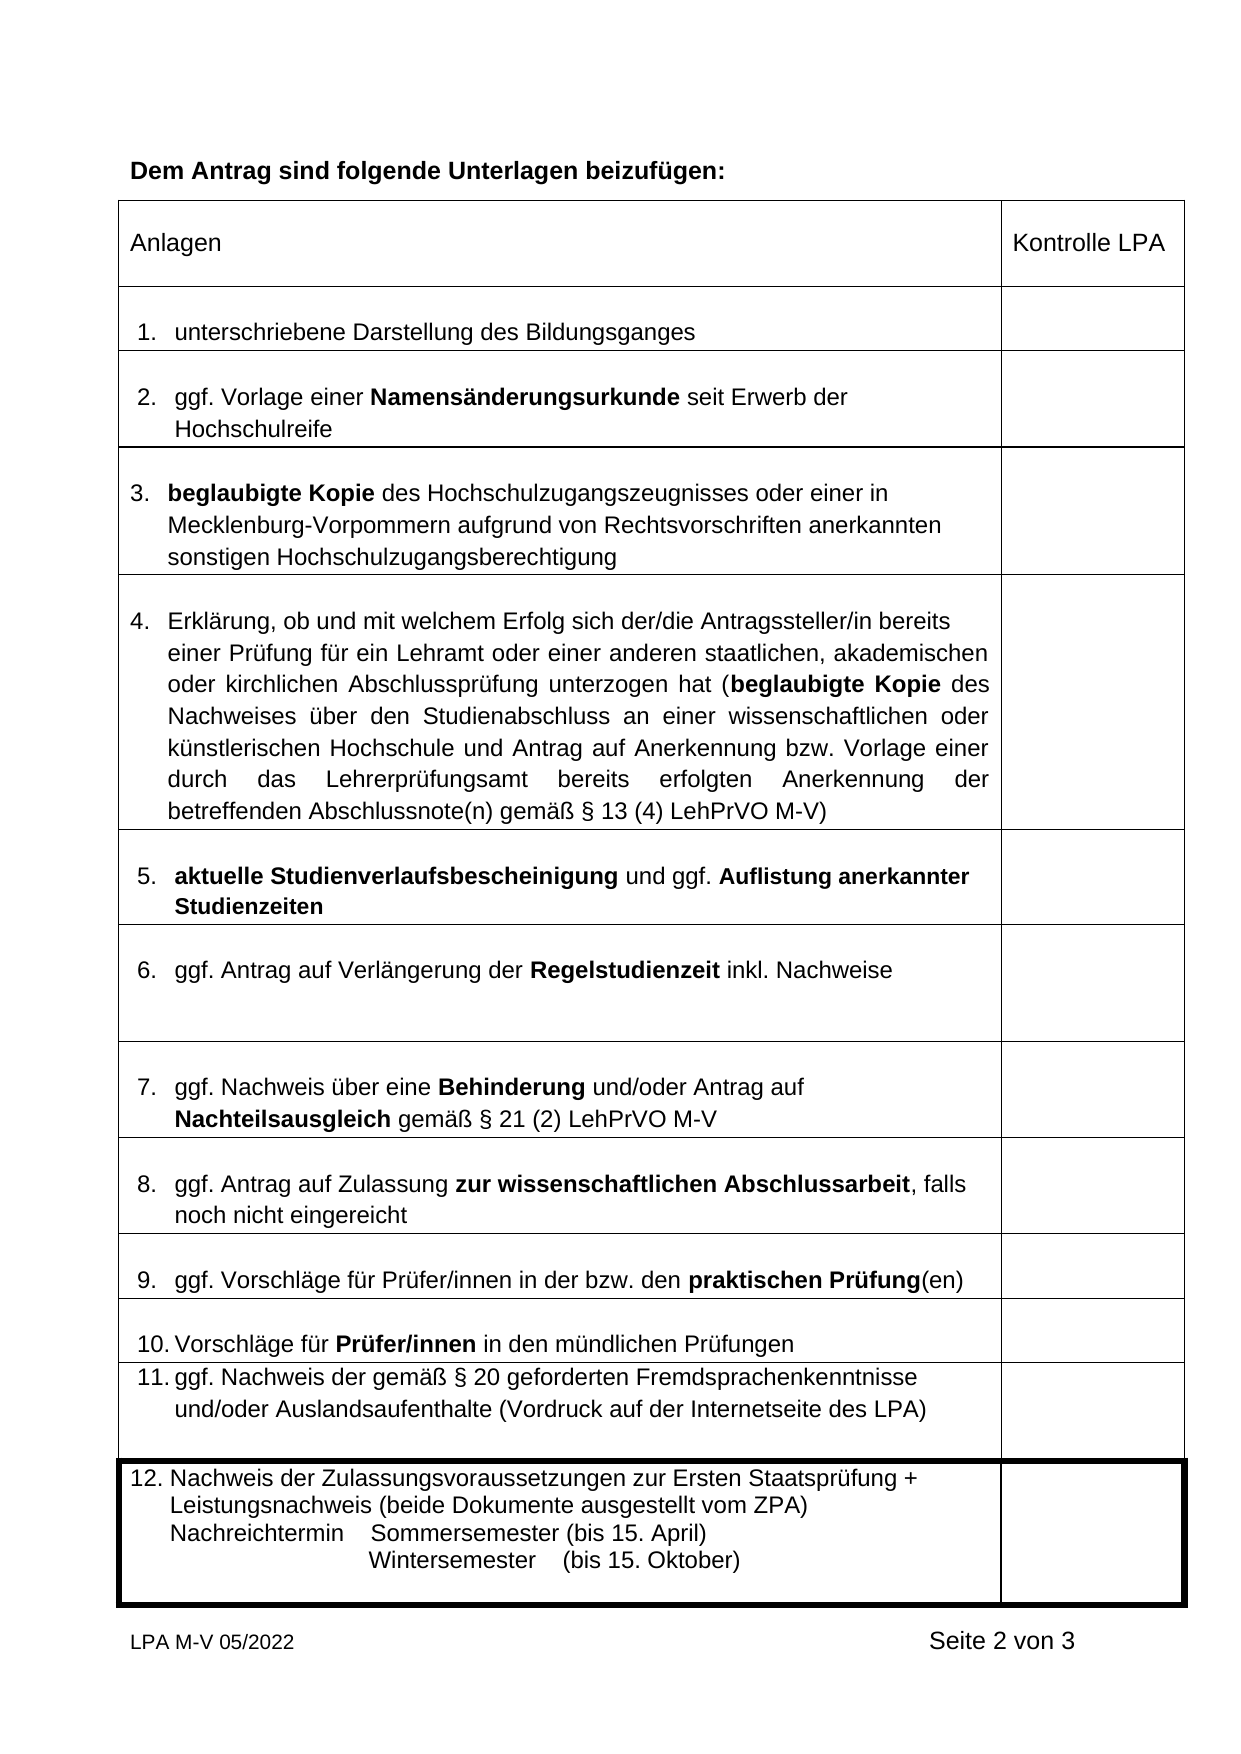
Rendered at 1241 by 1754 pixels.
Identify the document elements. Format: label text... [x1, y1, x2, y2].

table_cell ggf. Nachweis der gemäß § 20 geforderten Fremdsprachenkenntnisse und/oder Auslandsaufenthalte (Vordruck auf der Internetseite des LPA) [119, 1363, 1001, 1457]
table_cell Erklärung, ob und mit welchem Erfolg sich der/die Antragssteller/in bereits einer Prüfung für ein Lehramt oder einer anderen staatlichen, akademischen oder kirchlichen Abschlussprüfung unterzogen hat (beglaubigte Kopie des Nachweises über den Studienabschluss an einer wissenschaftlichen oder künstlerischen Hochschule und Antrag auf Anerkennung bzw. Vorlage einer durch das Lehrerprüfungsamt bereits erfolgten Anerkennung der betreffenden Abschlussnote(n) gemäß § 13 (4) LehPrVO M-V) [119, 575, 1001, 829]
table_cell 12. Nachweis der Zulassungsvoraussetzungen zur Ersten Staatsprüfung + Leistungsnachweis (beide Dokumente ausgestellt vom ZPA) Nachreichtermin Sommersemester (bis 15. April) Wintersemester (bis 15. Oktober) [122, 1464, 1000, 1602]
table_cell beglaubigte Kopie des Hochschulzugangszeugnisses oder einer in Mecklenburg-Vorpommern aufgrund von Rechtsvorschriften anerkannten sonstigen Hochschulzugangsberechtigung [119, 448, 1001, 574]
table_cell [1002, 1138, 1184, 1233]
table_cell ggf. Antrag auf Zulassung zur wissenschaftlichen Abschlussarbeit, falls noch nicht eingereicht [119, 1138, 1001, 1233]
table_cell [1002, 925, 1184, 1041]
text Dem Antrag sind folgende Unterlagen beizufügen: [130, 156, 1181, 185]
table_cell [1002, 1363, 1184, 1457]
table_cell [1002, 448, 1184, 574]
table_cell ggf. Antrag auf Verlängerung der Regelstudienzeit inkl. Nachweise [119, 925, 1001, 1041]
table_cell [1002, 1042, 1184, 1137]
table_cell ggf. Vorlage einer Namensänderungsurkunde seit Erwerb der Hochschulreife [119, 351, 1001, 446]
table_cell aktuelle Studienverlaufsbescheinigung und ggf. Auflistung anerkannter Studienzeiten [119, 830, 1001, 924]
table_cell [1002, 1464, 1181, 1602]
table_cell Vorschläge für Prüfer/innen in den mündlichen Prüfungen [119, 1299, 1001, 1362]
table_cell unterschriebene Darstellung des Bildungsganges [119, 287, 1001, 350]
table_cell ggf. Vorschläge für Prüfer/innen in der bzw. den praktischen Prüfung(en) [119, 1234, 1001, 1298]
table_cell ggf. Nachweis über eine Behinderung und/oder Antrag auf Nachteilsausgleich gemäß § 21 (2) LehPrVO M-V [119, 1042, 1001, 1137]
table_cell [1002, 1299, 1184, 1362]
table_cell [1002, 575, 1184, 829]
table_cell [1002, 830, 1184, 924]
table_cell [1002, 287, 1184, 350]
table_cell [1002, 1234, 1184, 1298]
table_cell [1002, 351, 1184, 446]
table_header Kontrolle LPA [1002, 201, 1184, 286]
table_header Anlagen [119, 201, 1001, 286]
